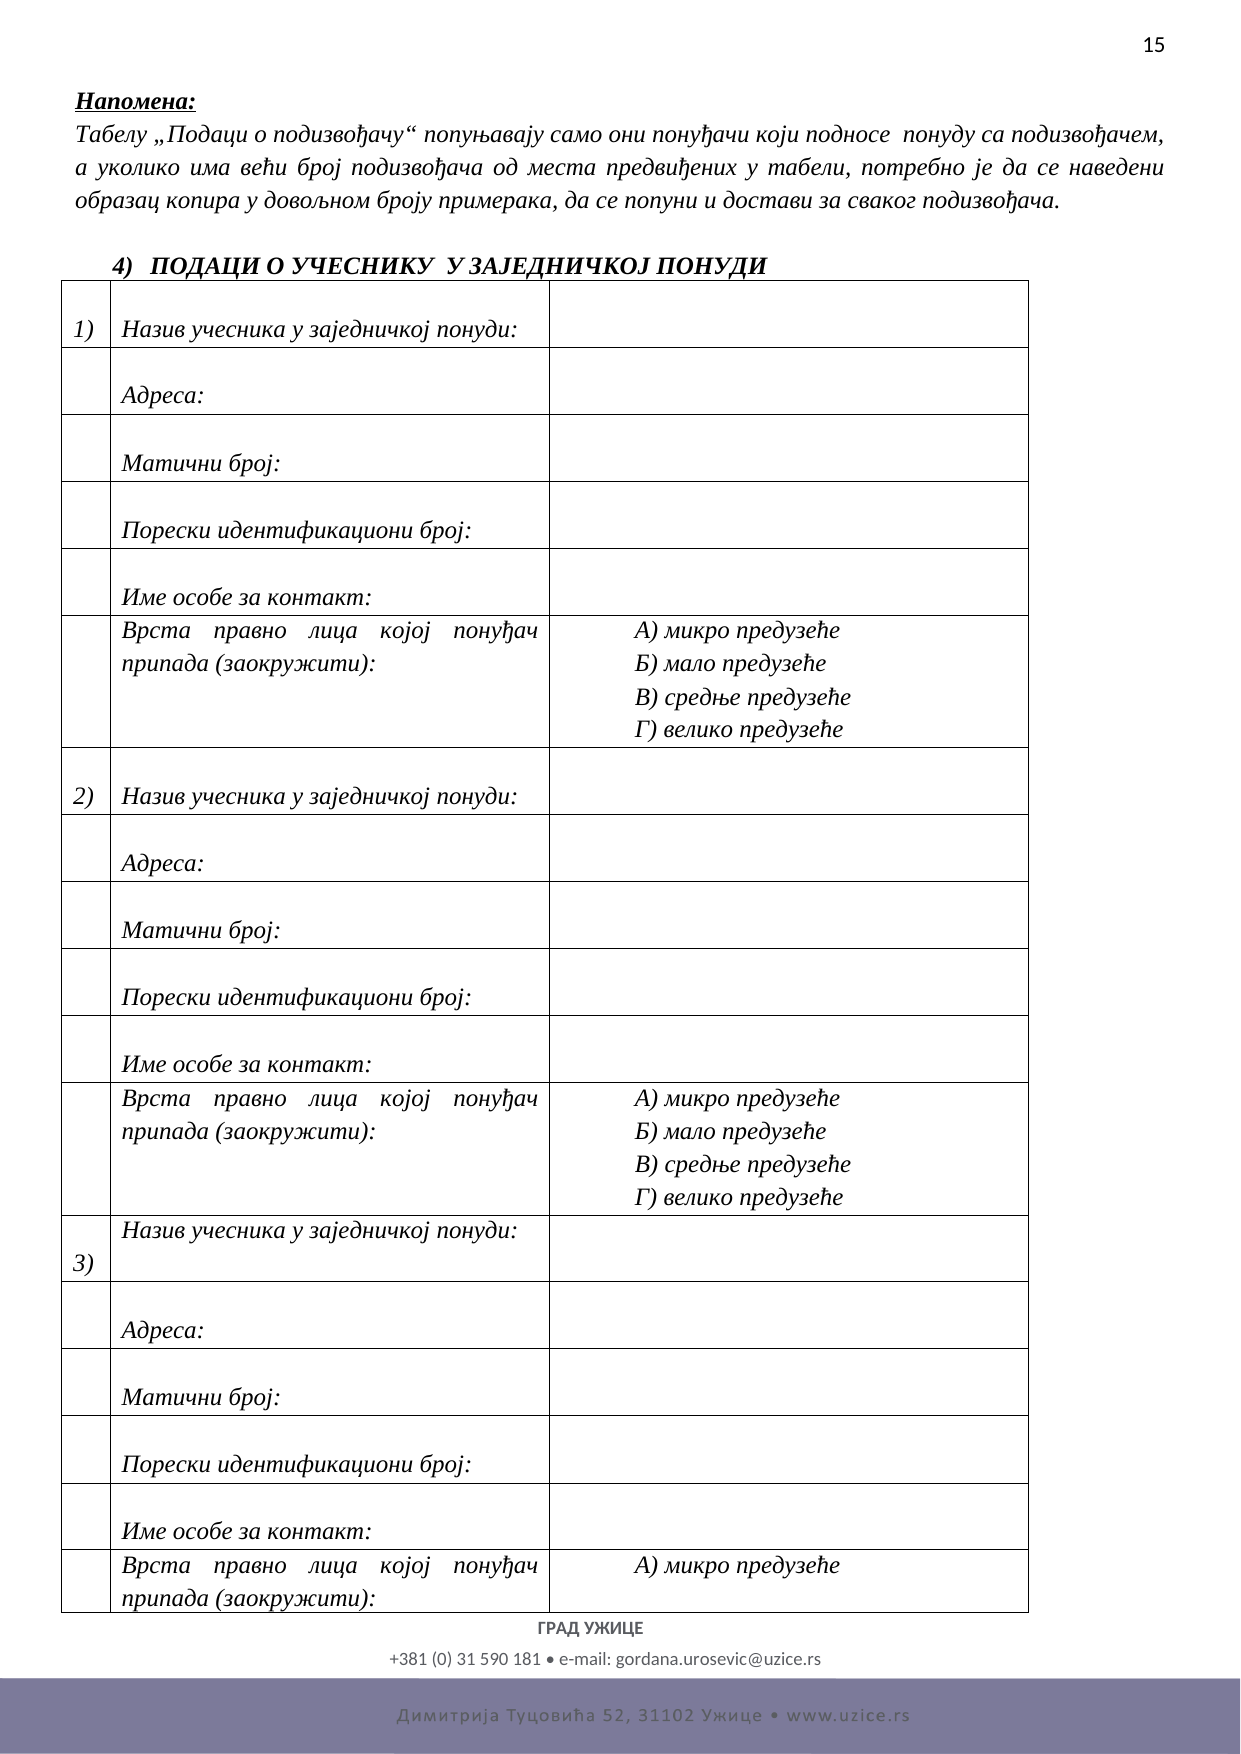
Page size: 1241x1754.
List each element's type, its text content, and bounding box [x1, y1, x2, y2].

table_cell [550, 1349, 1028, 1415]
table_cell [62, 1349, 110, 1415]
table_cell 3) [62, 1216, 110, 1281]
table_cell [550, 1416, 1028, 1482]
table_cell [550, 348, 1028, 414]
table_cell Врста правно лица којој понуђач припада (заокружити): [111, 1083, 549, 1214]
table_cell Назив учесника у заједничкој понуди: [111, 748, 549, 814]
text Табелу „Подаци о подизвођачу“ попуњавају само они понуђачи који подносе понуду са подизвођачем, а уколико има већи број подизвођача од места предвиђених у табели, потребно је да се наведени образац копира у довољном броју примерака, да се попуни и достави за сваког подизвођача. [75, 119, 1165, 214]
table_cell А) микро предузеће Б) мало предузеће В) средње предузеће Г) велико предузеће [550, 616, 1028, 747]
table_cell [62, 949, 110, 1015]
list ПОДАЦИ О УЧЕСНИКУ У ЗАЈЕДНИЧКОЈ ПОНУДИ [112, 251, 1165, 280]
table_cell Назив учесника у заједничкој понуди: [111, 1216, 549, 1281]
table_cell [62, 348, 110, 414]
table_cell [550, 1550, 1028, 1612]
table_cell [550, 482, 1028, 548]
table_cell Адреса: [111, 1282, 549, 1348]
table_cell [62, 482, 110, 548]
table_cell [550, 415, 1028, 481]
table_cell [62, 882, 110, 948]
table_header Назив учесника у заједничкој понуди: [111, 281, 549, 347]
table_cell [62, 1282, 110, 1348]
text Напомена: [75, 86, 1165, 115]
table_cell Порески идентификациони број: [111, 949, 549, 1015]
table_cell [550, 882, 1028, 948]
table_cell Матични број: [111, 1349, 549, 1415]
table_cell [62, 1016, 110, 1082]
table_cell [550, 549, 1028, 614]
table_cell [62, 1083, 110, 1214]
table_cell [62, 415, 110, 481]
table_cell [550, 1216, 1028, 1281]
table_cell Порески идентификациони број: [111, 1416, 549, 1482]
table_cell [62, 1484, 110, 1549]
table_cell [111, 1550, 549, 1612]
table_cell [62, 616, 110, 747]
table_header [550, 281, 1028, 347]
table_cell 2) [62, 748, 110, 814]
table_cell Име особе за контакт: [111, 1016, 549, 1082]
table_cell Адреса: [111, 815, 549, 881]
table_cell А) микро предузеће Б) мало предузеће В) средње предузеће Г) велико предузеће [550, 1083, 1028, 1214]
table_cell Матични број: [111, 415, 549, 481]
table_cell Матични број: [111, 882, 549, 948]
table_cell [550, 1484, 1028, 1549]
picture [0, 1677, 1241, 1754]
table_cell [62, 549, 110, 614]
table_cell Врста правно лица којој понуђач припада (заокружити): [111, 616, 549, 747]
table_cell Име особе за контакт: [111, 1484, 549, 1549]
table_cell Порески идентификациони број: [111, 482, 549, 548]
table_cell Адреса: [111, 348, 549, 414]
table_cell [550, 1016, 1028, 1082]
table_cell [62, 1416, 110, 1482]
table_cell [550, 815, 1028, 881]
table_cell [550, 1282, 1028, 1348]
table_cell Име особе за контакт: [111, 549, 549, 614]
table_cell [62, 815, 110, 881]
table_cell [550, 949, 1028, 1015]
table_cell [550, 748, 1028, 814]
table_cell [62, 1550, 110, 1612]
table_header 1) [62, 281, 110, 347]
